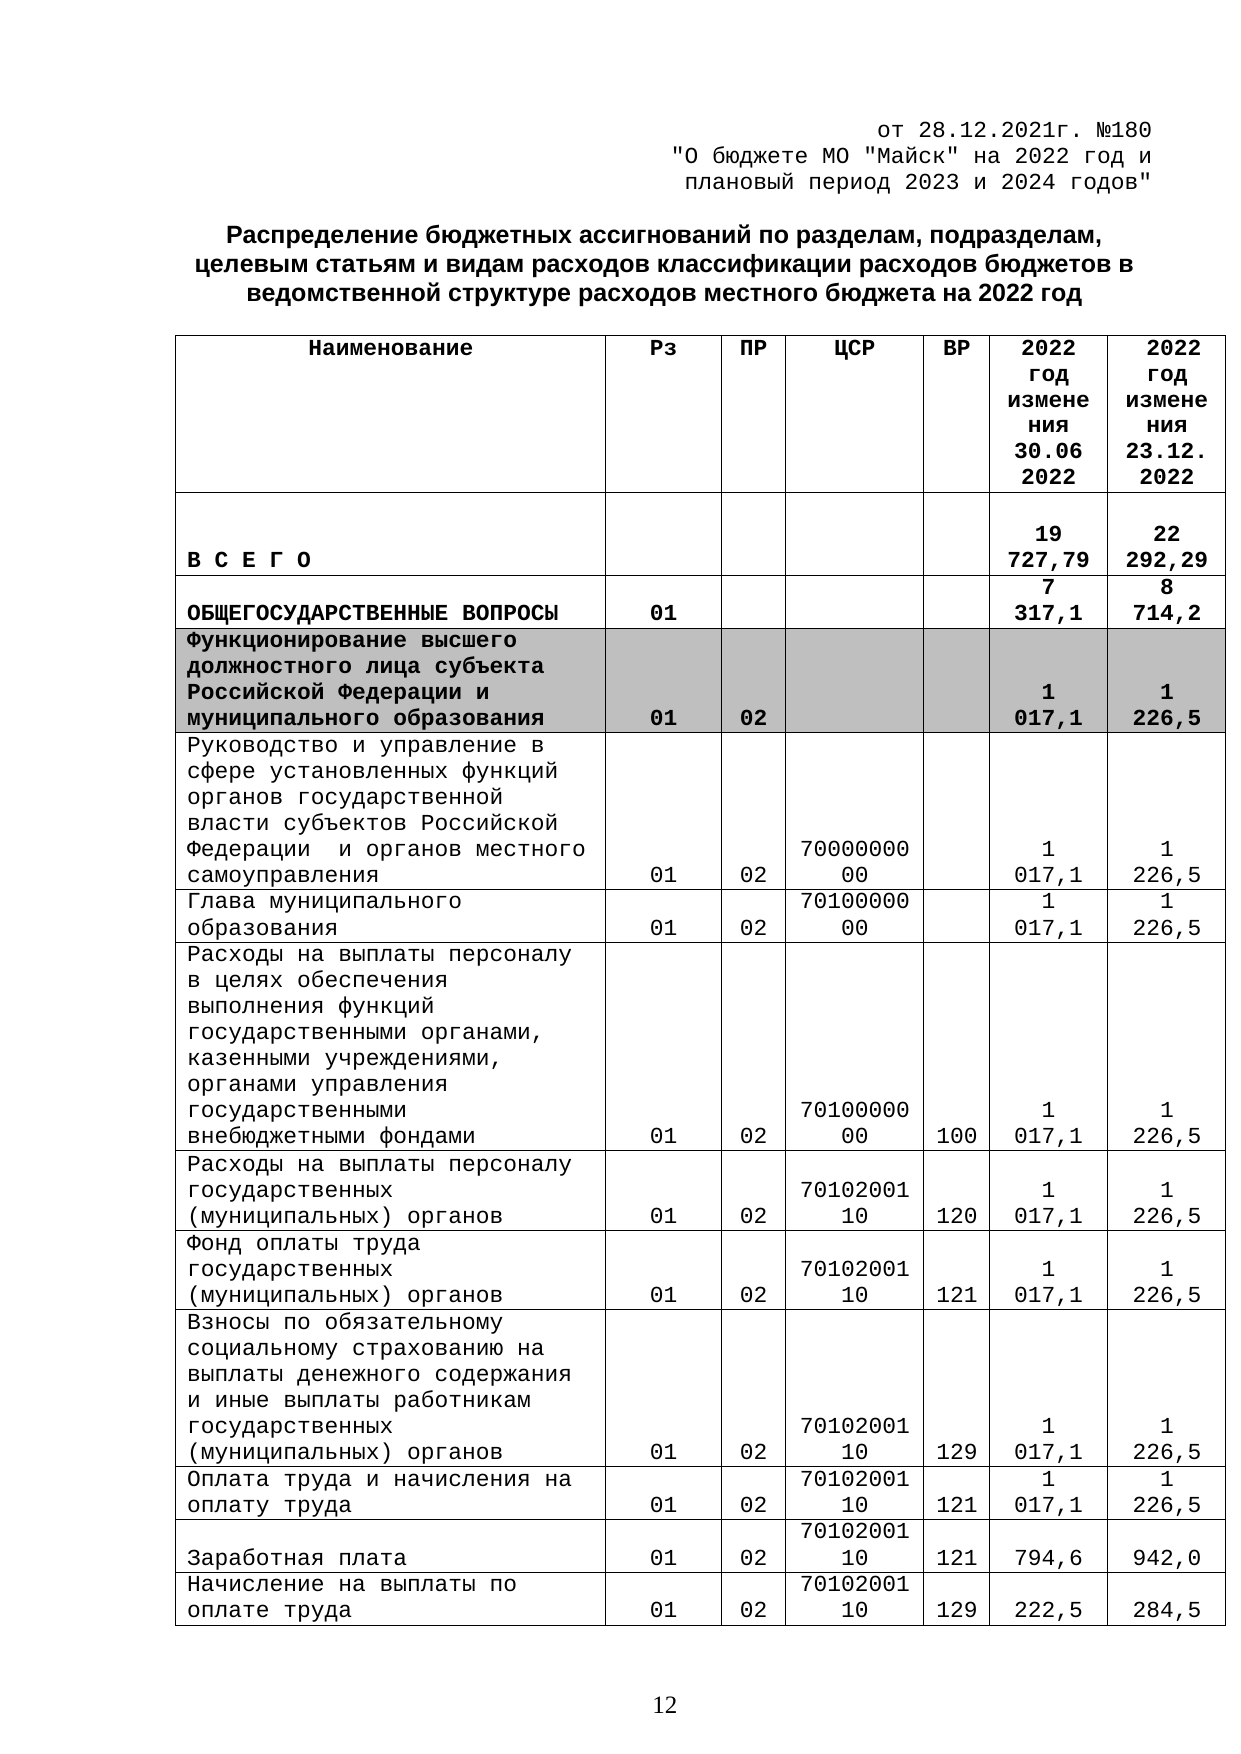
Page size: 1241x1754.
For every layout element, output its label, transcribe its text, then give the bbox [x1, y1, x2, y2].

table_cell 1 017,1 [990, 943, 1107, 1150]
table_cell 129 [924, 1310, 989, 1466]
table_cell 222,5 [990, 1573, 1107, 1625]
table_cell Расходы на выплаты персоналу государственных (муниципальных) органов [176, 1151, 605, 1230]
table_cell 01 [606, 1467, 721, 1519]
table_cell 1 226,5 [1108, 1231, 1225, 1309]
table_cell 01 [606, 576, 721, 627]
table_cell 01 [606, 1573, 721, 1625]
table_cell 1 017,1 [990, 1231, 1107, 1309]
table_cell 100 [924, 943, 989, 1150]
table_cell 794,6 [990, 1520, 1107, 1572]
table_cell Фонд оплаты труда государственных (муниципальных) органов [176, 1231, 605, 1309]
table_cell 01 [606, 629, 721, 732]
table_cell 284,5 [1108, 1573, 1225, 1625]
table_cell 02 [722, 890, 785, 942]
table_cell 7010200110 [786, 1151, 923, 1230]
table_cell 02 [722, 943, 785, 1150]
table_cell 01 [606, 1231, 721, 1309]
table_cell 19 727,79 [990, 493, 1107, 574]
table_cell 02 [722, 1310, 785, 1466]
table_cell [924, 576, 989, 627]
table_cell 02 [722, 1573, 785, 1625]
table_cell 1 017,1 [990, 890, 1107, 942]
table_cell 1 226,5 [1108, 1467, 1225, 1519]
table_cell 8 714,2 [1108, 576, 1225, 627]
table_cell 01 [606, 943, 721, 1150]
table_cell Начисление на выплаты по оплате труда [176, 1573, 605, 1625]
table_cell 1 017,1 [990, 733, 1107, 889]
table_cell 1 017,1 [990, 1310, 1107, 1466]
table_cell 02 [722, 1231, 785, 1309]
table_cell 7010200110 [786, 1231, 923, 1309]
table_cell [924, 629, 989, 732]
text "О бюджете МО "Майск" на 2022 год и [177, 144, 1152, 170]
table_cell 1 226,5 [1108, 1310, 1225, 1466]
table_cell 7000000000 [786, 733, 923, 889]
table_cell 1 226,5 [1108, 629, 1225, 732]
table_cell 02 [722, 1520, 785, 1572]
table_cell 01 [606, 733, 721, 889]
table_header 2022 год изменения 23.12.2022 [1108, 336, 1225, 492]
table_cell 01 [606, 1310, 721, 1466]
table_cell ОБЩЕГОСУДАРСТВЕННЫЕ ВОПРОСЫ [176, 576, 605, 627]
text от 28.12.2021г. №180 [177, 118, 1152, 144]
table_cell 7010200110 [786, 1467, 923, 1519]
table_cell 7010000000 [786, 943, 923, 1150]
table_cell 01 [606, 1151, 721, 1230]
table_cell [606, 493, 721, 574]
table_header ПР [722, 336, 785, 492]
text Распределение бюджетных ассигнований по разделам, подразделам, [177, 220, 1152, 249]
table_cell 129 [924, 1573, 989, 1625]
table_cell [786, 493, 923, 574]
table_cell 1 017,1 [990, 1467, 1107, 1519]
table_cell 121 [924, 1467, 989, 1519]
table_cell [924, 733, 989, 889]
table_cell 1 226,5 [1108, 890, 1225, 942]
table_cell 02 [722, 1151, 785, 1230]
table_cell 1 226,5 [1108, 733, 1225, 889]
table_cell Оплата труда и начисления на оплату труда [176, 1467, 605, 1519]
table_cell [722, 576, 785, 627]
table_cell Глава муниципального образования [176, 890, 605, 942]
table_header ВР [924, 336, 989, 492]
table_header 2022 год изменения 30.06 2022 [990, 336, 1107, 492]
table_cell Взносы по обязательному социальному страхованию на выплаты денежного содержания и иные выплаты работникам государственных (муниципальных) органов [176, 1310, 605, 1466]
table_cell Расходы на выплаты персоналу в целях обеспечения выполнения функций государственными органами, казенными учреждениями, органами управления государственными внебюджетными фондами [176, 943, 605, 1150]
text целевым статьям и видам расходов классификации расходов бюджетов в ведомственной структуре расходов местного бюджета на 2022 год [177, 249, 1152, 306]
table_cell [786, 629, 923, 732]
table_cell 1 017,1 [990, 1151, 1107, 1230]
table_cell [924, 493, 989, 574]
table_cell 7 317,1 [990, 576, 1107, 627]
table_cell 02 [722, 733, 785, 889]
table_cell [924, 890, 989, 942]
table_cell 120 [924, 1151, 989, 1230]
table_cell 942,0 [1108, 1520, 1225, 1572]
table_cell 22 292,29 [1108, 493, 1225, 574]
table_cell 1 226,5 [1108, 1151, 1225, 1230]
table_cell 01 [606, 1520, 721, 1572]
table_header Рз [606, 336, 721, 492]
table_cell Руководство и управление в сфере установленных функций органов государственной власти субъектов Российской Федерации и органов местного самоуправления [176, 733, 605, 889]
text плановый период 2023 и 2024 годов" [177, 170, 1152, 196]
table_cell 1 017,1 [990, 629, 1107, 732]
table_cell Функционирование высшего должностного лица субъекта Российской Федерации и муниципального образования [176, 629, 605, 732]
table_cell 01 [606, 890, 721, 942]
table_cell В С Е Г О [176, 493, 605, 574]
table_cell 121 [924, 1520, 989, 1572]
table_cell [722, 493, 785, 574]
table_cell 121 [924, 1231, 989, 1309]
table_cell 7010200110 [786, 1310, 923, 1466]
table_cell [786, 576, 923, 627]
table_cell 7010200110 [786, 1573, 923, 1625]
table_cell 02 [722, 1467, 785, 1519]
table_cell 7010000000 [786, 890, 923, 942]
table_cell 1 226,5 [1108, 943, 1225, 1150]
table_header ЦСР [786, 336, 923, 492]
table_cell 02 [722, 629, 785, 732]
table_cell 7010200110 [786, 1520, 923, 1572]
table_header Наименование [176, 336, 605, 492]
table_cell Заработная плата [176, 1520, 605, 1572]
